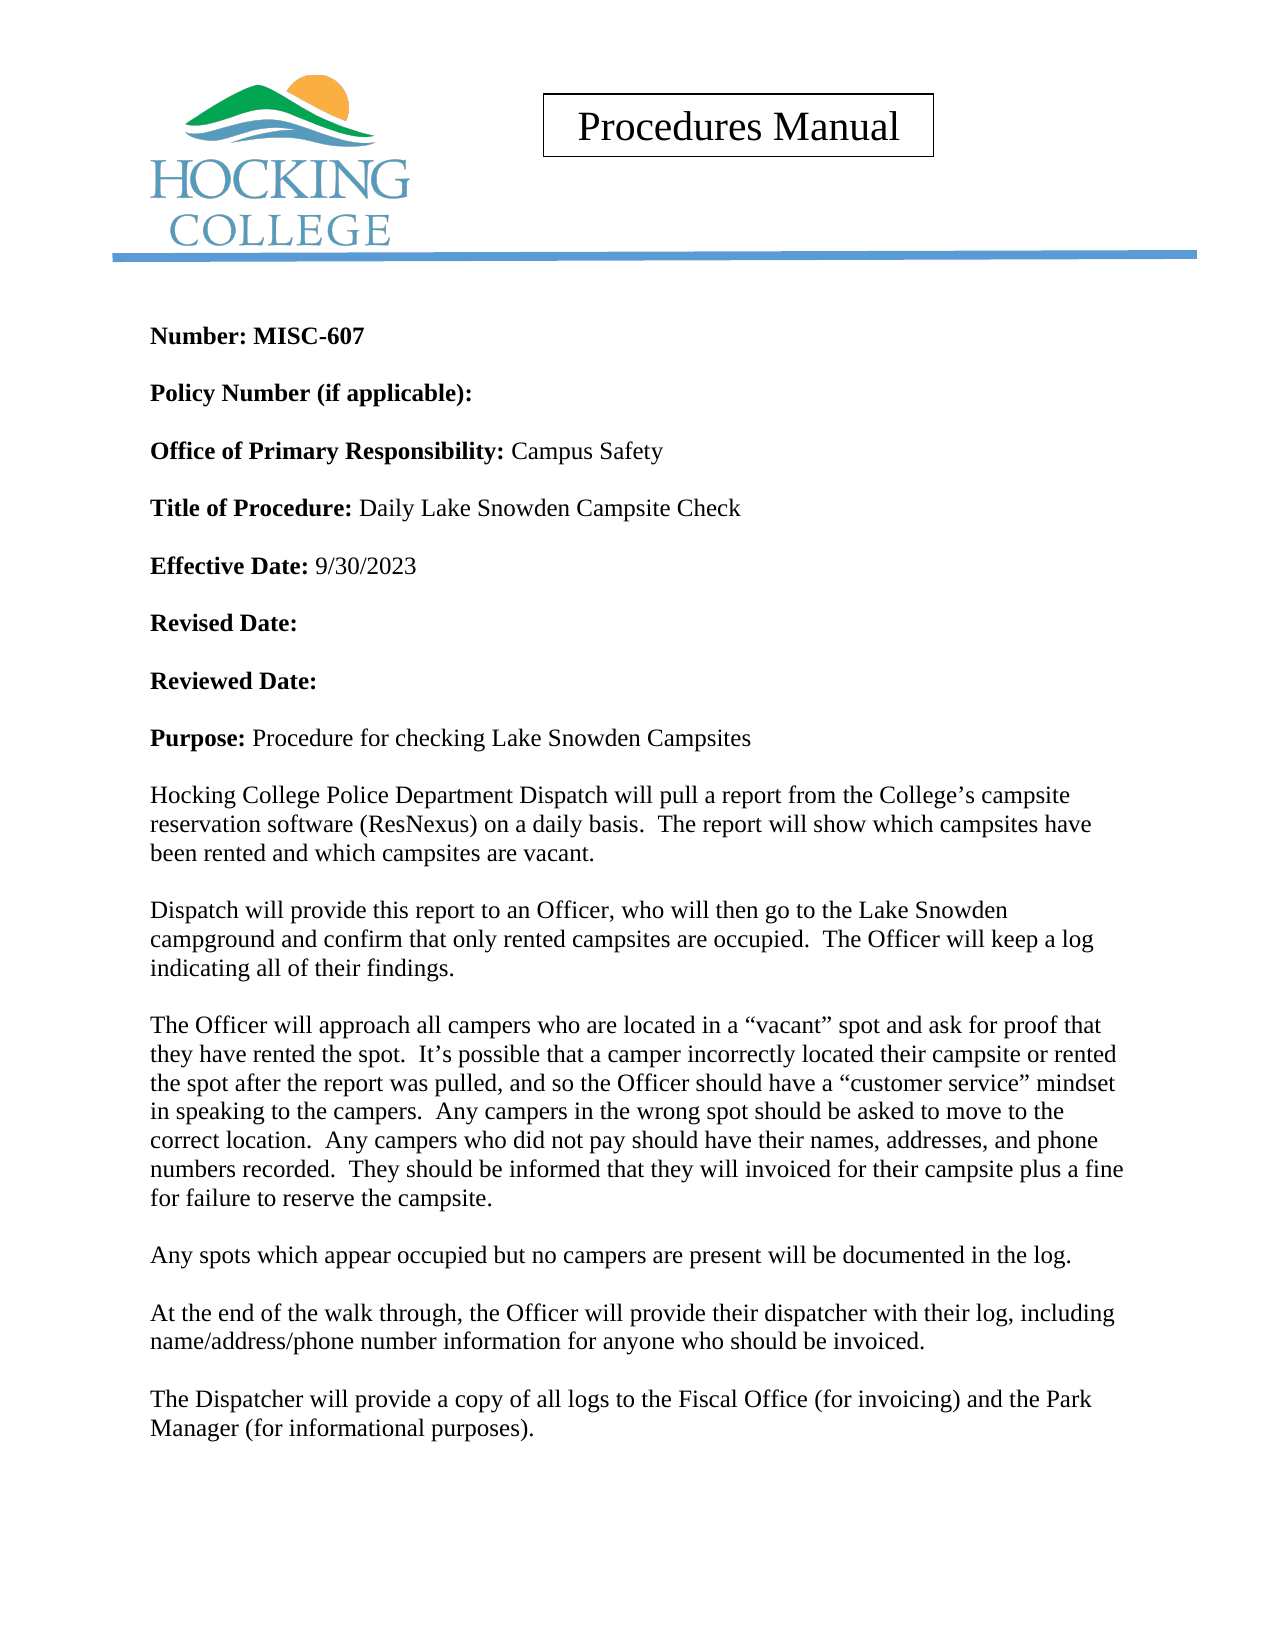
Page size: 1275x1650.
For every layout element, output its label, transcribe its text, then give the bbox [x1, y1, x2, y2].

picture [150, 75, 410, 246]
text Number: MISC-607 [150, 321, 1125, 349]
text The Dispatcher will provide a copy of all logs to the Fiscal Office (for invoicing) and the Park Manager (for informational purposes). [150, 1384, 1125, 1441]
text Reviewed Date: [150, 666, 1125, 694]
text Purpose: Procedure for checking Lake Snowden Campsites [150, 723, 1125, 751]
text Policy Number (if applicable): [150, 378, 1125, 407]
text The Officer will approach all campers who are located in a “vacant” spot and ask for proof that they have rented the spot. It’s possible that a camper incorrectly located their campsite or rented the spot after the report was pulled, and so the Officer should have a “customer service” mindset in speaking to the campers. Any campers in the wrong spot should be asked to move to the correct location. Any campers who did not pay should have their names, addresses, and phone numbers recorded. They should be informed that they will invoiced for their campsite plus a fine for failure to reserve the campsite. [150, 1010, 1125, 1211]
text Hocking College Police Department Dispatch will pull a report from the College’s campsite reservation software (ResNexus) on a daily basis. The report will show which campsites have been rented and which campsites are vacant. [150, 780, 1125, 866]
text At the end of the walk through, the Officer will provide their dispatcher with their log, including name/address/phone number information for anyone who should be invoiced. [150, 1298, 1125, 1355]
text Revised Date: [150, 608, 1125, 637]
text Office of Primary Responsibility: Campus Safety [150, 436, 1125, 464]
text Dispatch will provide this report to an Officer, who will then go to the Lake Snowden campground and confirm that only rented campsites are occupied. The Officer will keep a log indicating all of their findings. [150, 895, 1125, 981]
text Title of Procedure: Daily Lake Snowden Campsite Check [150, 493, 1125, 522]
text Effective Date: 9/30/2023 [150, 551, 1125, 579]
text Any spots which appear occupied but no campers are present will be documented in the log. [150, 1240, 1125, 1269]
